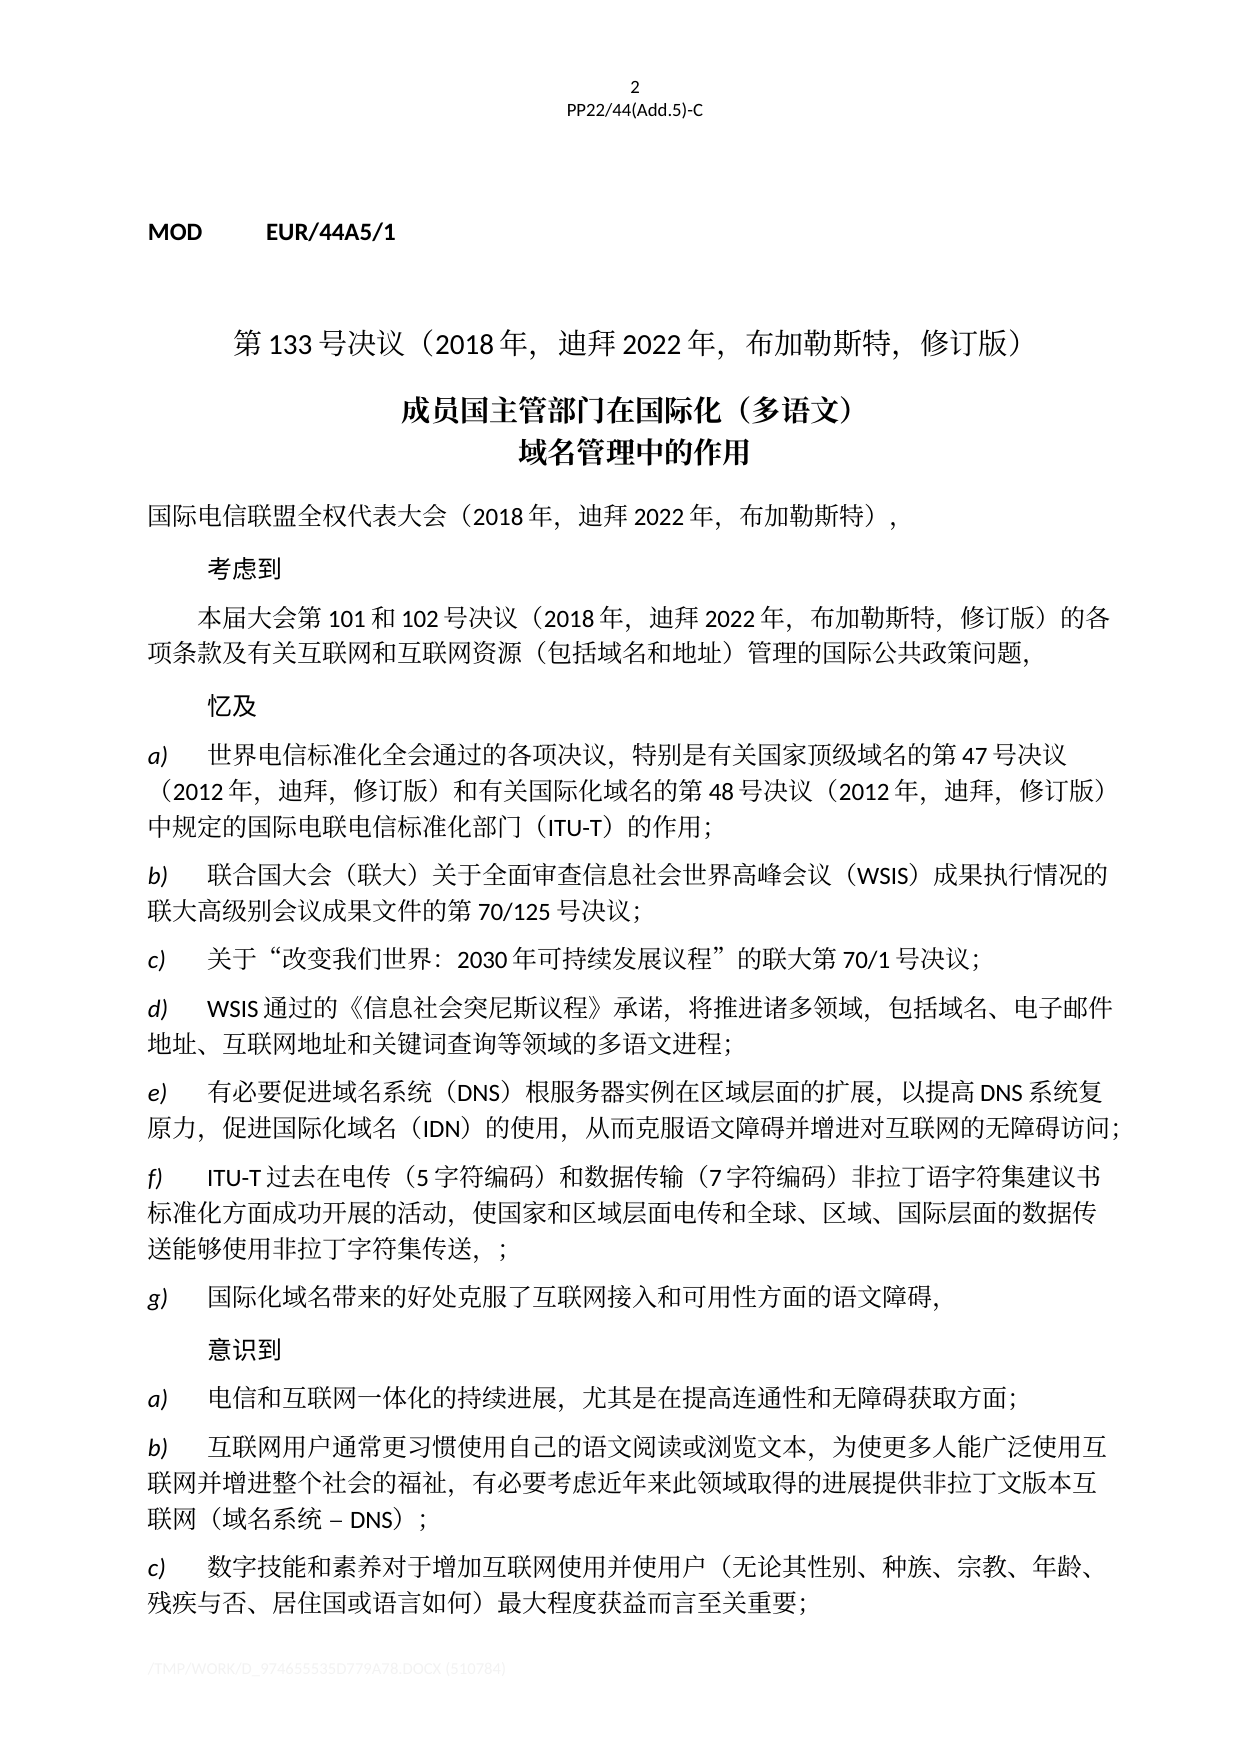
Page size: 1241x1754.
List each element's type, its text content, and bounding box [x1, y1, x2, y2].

text 第133号决议（，修订版） [148, 321, 1122, 363]
text b) 互联网用户通常更习惯使用自己的语文阅读或浏览文本，为使更多人能广泛使用互联网，有必要考虑近年来此领域取得的进展提供非拉丁文版本互联网（域名系统 – DNS）； [148, 1427, 1122, 1535]
text a) 电信和互联网一体化的持续进展； [148, 1379, 1122, 1415]
text 忆及 [207, 687, 1122, 723]
text b) 联合国大会（联大）关于全面审查信息社会世界高峰会议（WSIS）成果执行情况的联大高级别会议成果文件的第70/125号决议； [148, 856, 1122, 928]
text d) WSIS通过的《信息社会突尼斯议程》承诺，将推进诸多领域，包括域名、电子邮件地址、互联网地址和关键词查询等领域的多语文进程； [148, 989, 1122, 1061]
text 意识到 [207, 1330, 1122, 1367]
text a) 世界电信标准化全会通过的各项决议，特别是有关国家顶级域名的第47号决议（2012年，迪拜，修订版）和有关国际化域名的第48号决议（2012年，迪拜，修订版）中规定的国际电联电信标准化部门（ITU-T）的作用； [148, 736, 1122, 843]
title 成员国主管部门在国际化（多语文） 域名管理中的作用 [148, 388, 1122, 472]
title 国际电信联盟全权代表大会（）， [148, 497, 1122, 533]
text 本届大会第101和102号决议（，修订版）的各项条款及有关互联网和互联网资源（包括域名和地址）管理的国际公共政策问题， [148, 598, 1122, 670]
text c) 关于“改变我们世界：2030年可持续发展议程”的联大第70/1号决议； [148, 940, 1122, 976]
text e) 有必要促进域名系统（DNS）根服务器实例在区域层面的扩展，以提高DNS系统复原力，促进国际化域名（IDN）的使用，从而克服语文障碍； [148, 1073, 1122, 1145]
text MOD EUR/44A5/1 [148, 216, 1122, 246]
text f) ITU-T过去在电传（5字符编码）和数据传输（7字符编码）非拉丁语字符集建议书标准化方面成功开展的活动，使国家和区域层面电传和全球、区域、国际层面的数据传送能够使用非拉丁字符集传送 [148, 1157, 1122, 1265]
text 考虑到 [207, 549, 1122, 586]
text c) [148, 1548, 1122, 1620]
